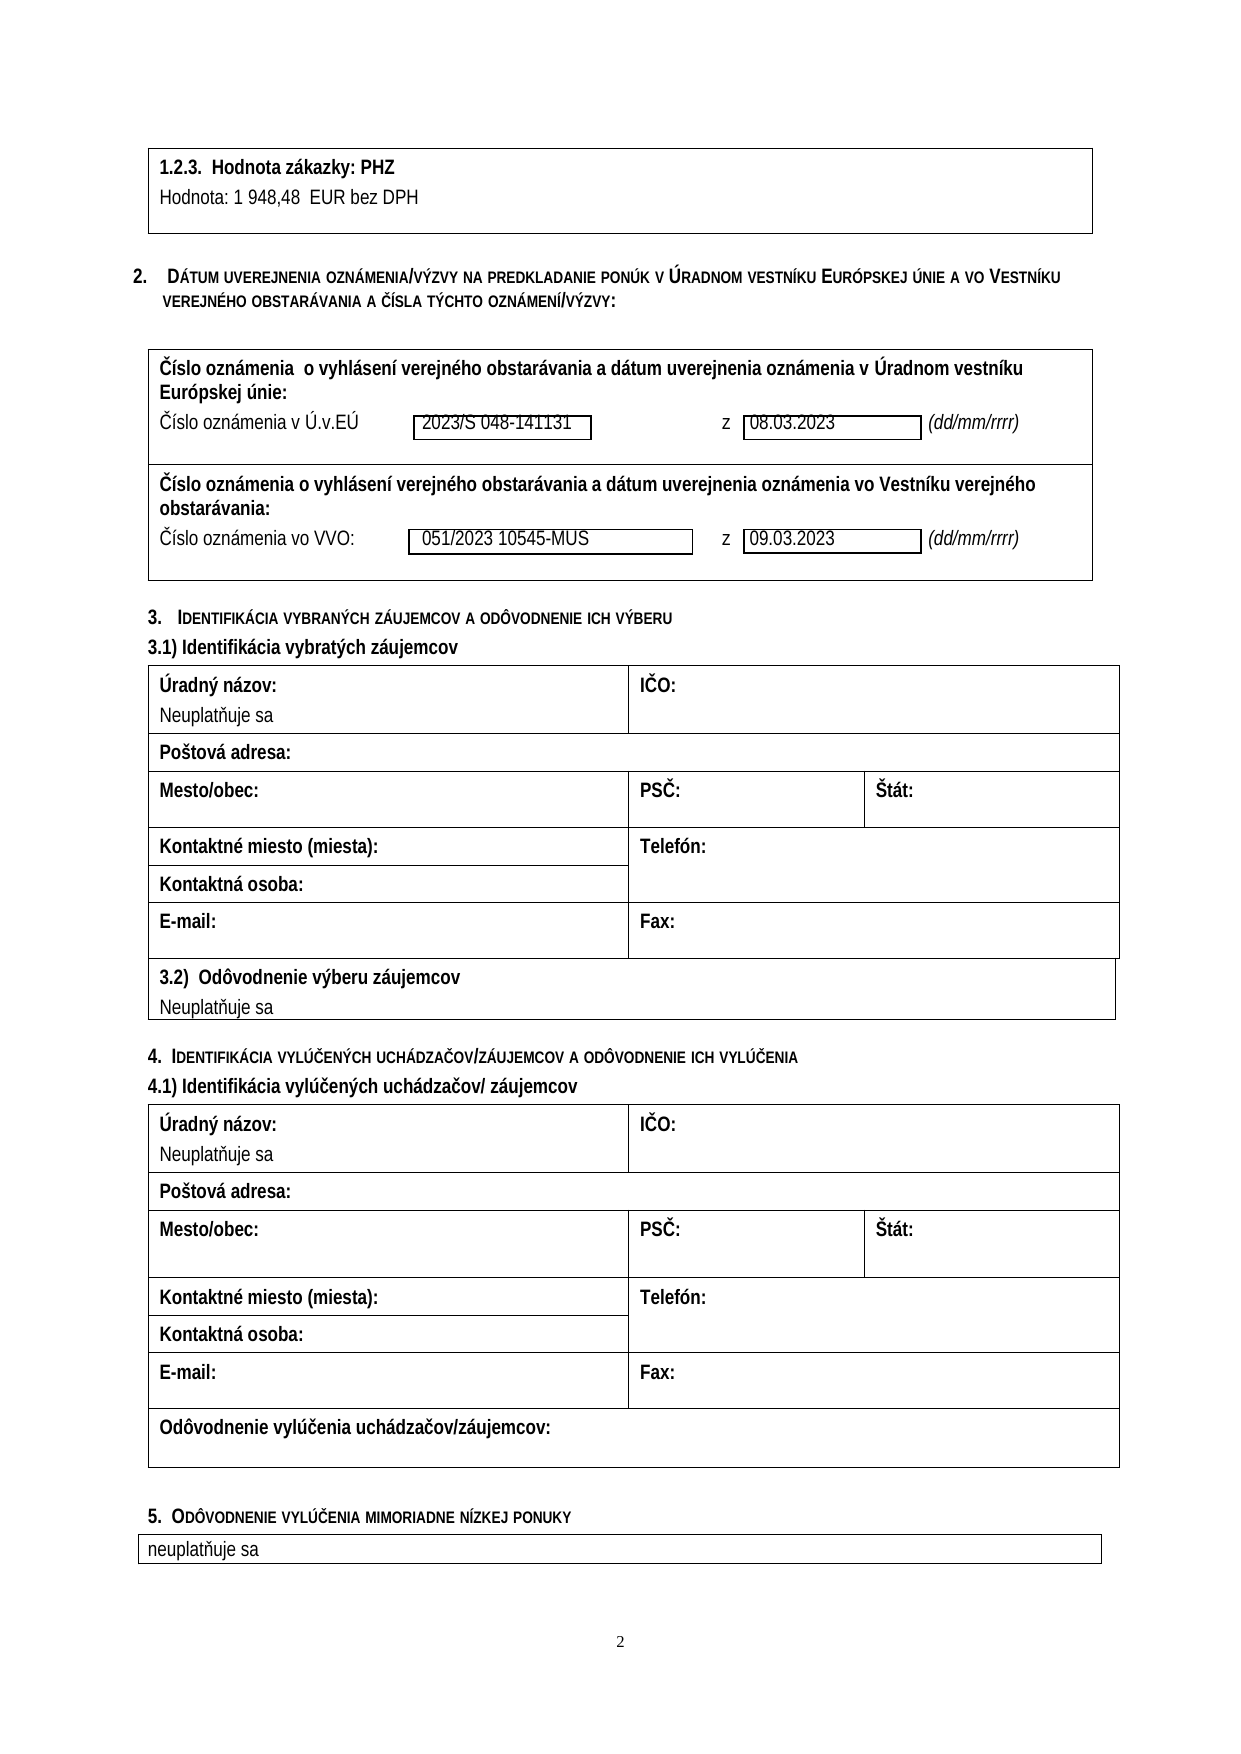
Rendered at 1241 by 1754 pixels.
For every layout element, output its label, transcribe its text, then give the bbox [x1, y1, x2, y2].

table_cell E-mail: [149, 903, 628, 957]
text 5. Odôvodnenie vylúčenia mimoriadne nízkej ponuky [148, 1504, 1093, 1528]
table_cell Poštová adresa: [149, 1173, 1119, 1209]
text 4.1) Identifikácia vylúčených uchádzačov/ záujemcov [148, 1074, 1093, 1098]
table_cell Kontaktné miesto (miesta): [149, 828, 628, 864]
table_cell Fax: [629, 1353, 1119, 1408]
text 4. Identifikácia vylúčených uchádzačov/záujemcov a odôvodnenie ich vylúčenia [148, 1044, 1093, 1068]
text neuplatňuje sa [139, 1535, 1101, 1563]
table_cell Mesto/obec: [149, 772, 628, 827]
table_cell Kontaktné miesto (miesta): [149, 1278, 628, 1315]
table_cell Fax: [629, 903, 1119, 957]
table_cell Odôvodnenie vylúčenia uchádzačov/záujemcov: [149, 1409, 1119, 1467]
table_header Číslo oznámenia o vyhlásení verejného obstarávania a dátum uverejnenia oznámenia v Úradnom vestníku Európskej únie: Číslo oznámenia v Ú.v.EÚ 2023/S 048-141131 z 08.03.2023 (dd/mm/rrrr) [149, 350, 1092, 464]
table_cell Mesto/obec: [149, 1211, 628, 1277]
table_cell Telefón: [629, 828, 1119, 902]
table_cell Štát: [865, 772, 1119, 827]
list Identifikácia vybraných záujemcov a odôvodnenie ich výberu [148, 605, 1093, 629]
table_cell Poštová adresa: [149, 734, 1119, 771]
table_header Úradný názov: Neuplatňuje sa [149, 666, 628, 733]
table_header IČO: [629, 1105, 1119, 1172]
table_cell PSČ: [629, 1211, 864, 1277]
table_cell PSČ: [629, 772, 864, 827]
table_cell E-mail: [149, 1353, 628, 1408]
table_cell 1.2.3. Hodnota zákazky: PHZ Hodnota: 1 948,48 EUR bez DPH [149, 149, 1092, 233]
table_cell Číslo oznámenia o vyhlásení verejného obstarávania a dátum uverejnenia oznámenia vo Vestníku verejného obstarávania: Číslo oznámenia vo VVO: 051/2023 10545-MUS z 09.03.2023 (dd/mm/rrrr) [149, 465, 1092, 580]
table_cell Kontaktná osoba: [149, 866, 628, 902]
table_cell Telefón: [629, 1278, 1119, 1352]
table_cell 3.2) Odôvodnenie výberu záujemcov Neuplatňuje sa [149, 959, 1115, 1019]
table_cell Kontaktná osoba: [149, 1316, 628, 1352]
table_cell Štát: [865, 1211, 1119, 1277]
text 3.1) Identifikácia vybratých záujemcov [148, 635, 1093, 659]
text 2. Dátum uverejnenia oznámenia/výzvy na predkladanie ponúk v Úradnom vestníku Európskej únie a vo Vestníku verejného obstarávania a čísla týchto oznámení/výzvy: [133, 264, 1093, 312]
table_header IČO: [629, 666, 1119, 733]
table_header Úradný názov: Neuplatňuje sa [149, 1105, 628, 1172]
